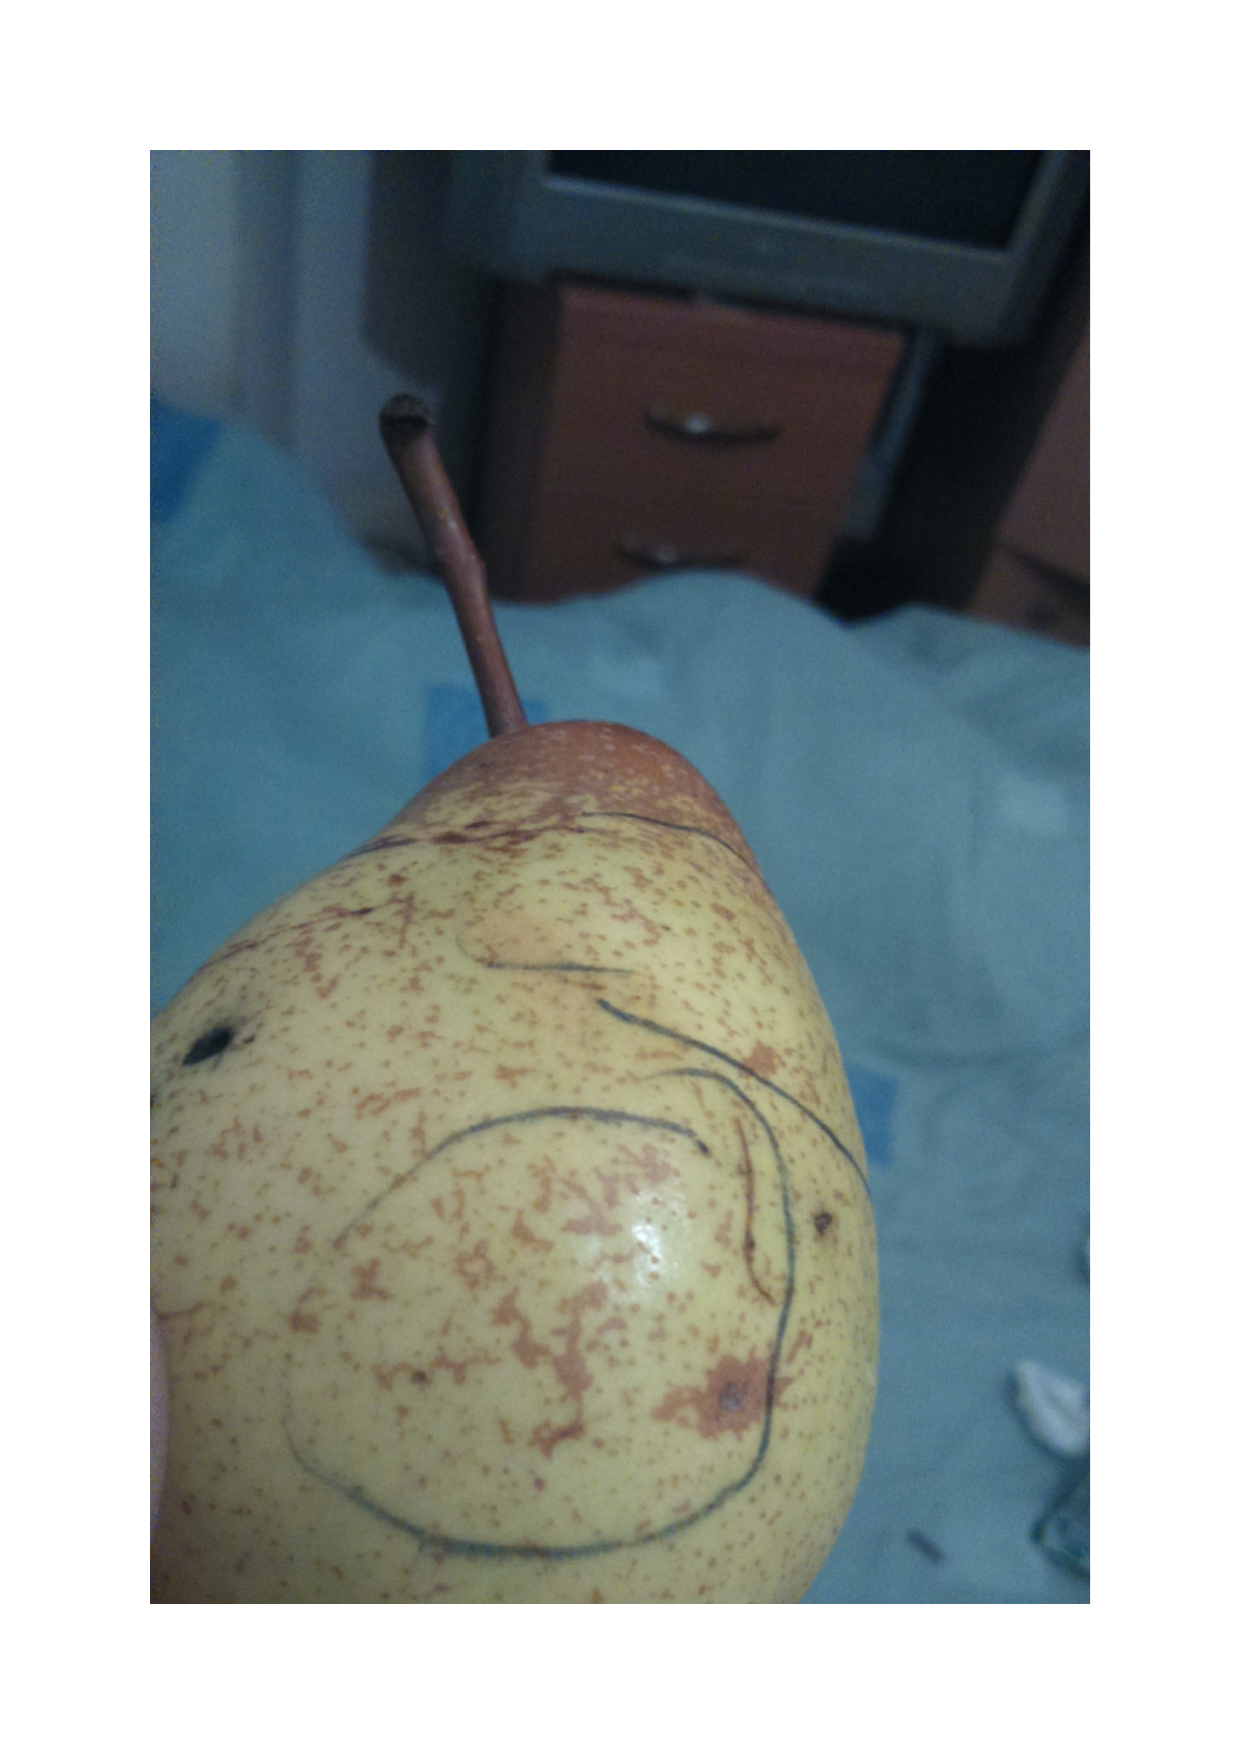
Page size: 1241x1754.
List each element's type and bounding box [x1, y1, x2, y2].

picture [150, 150, 1091, 1604]
